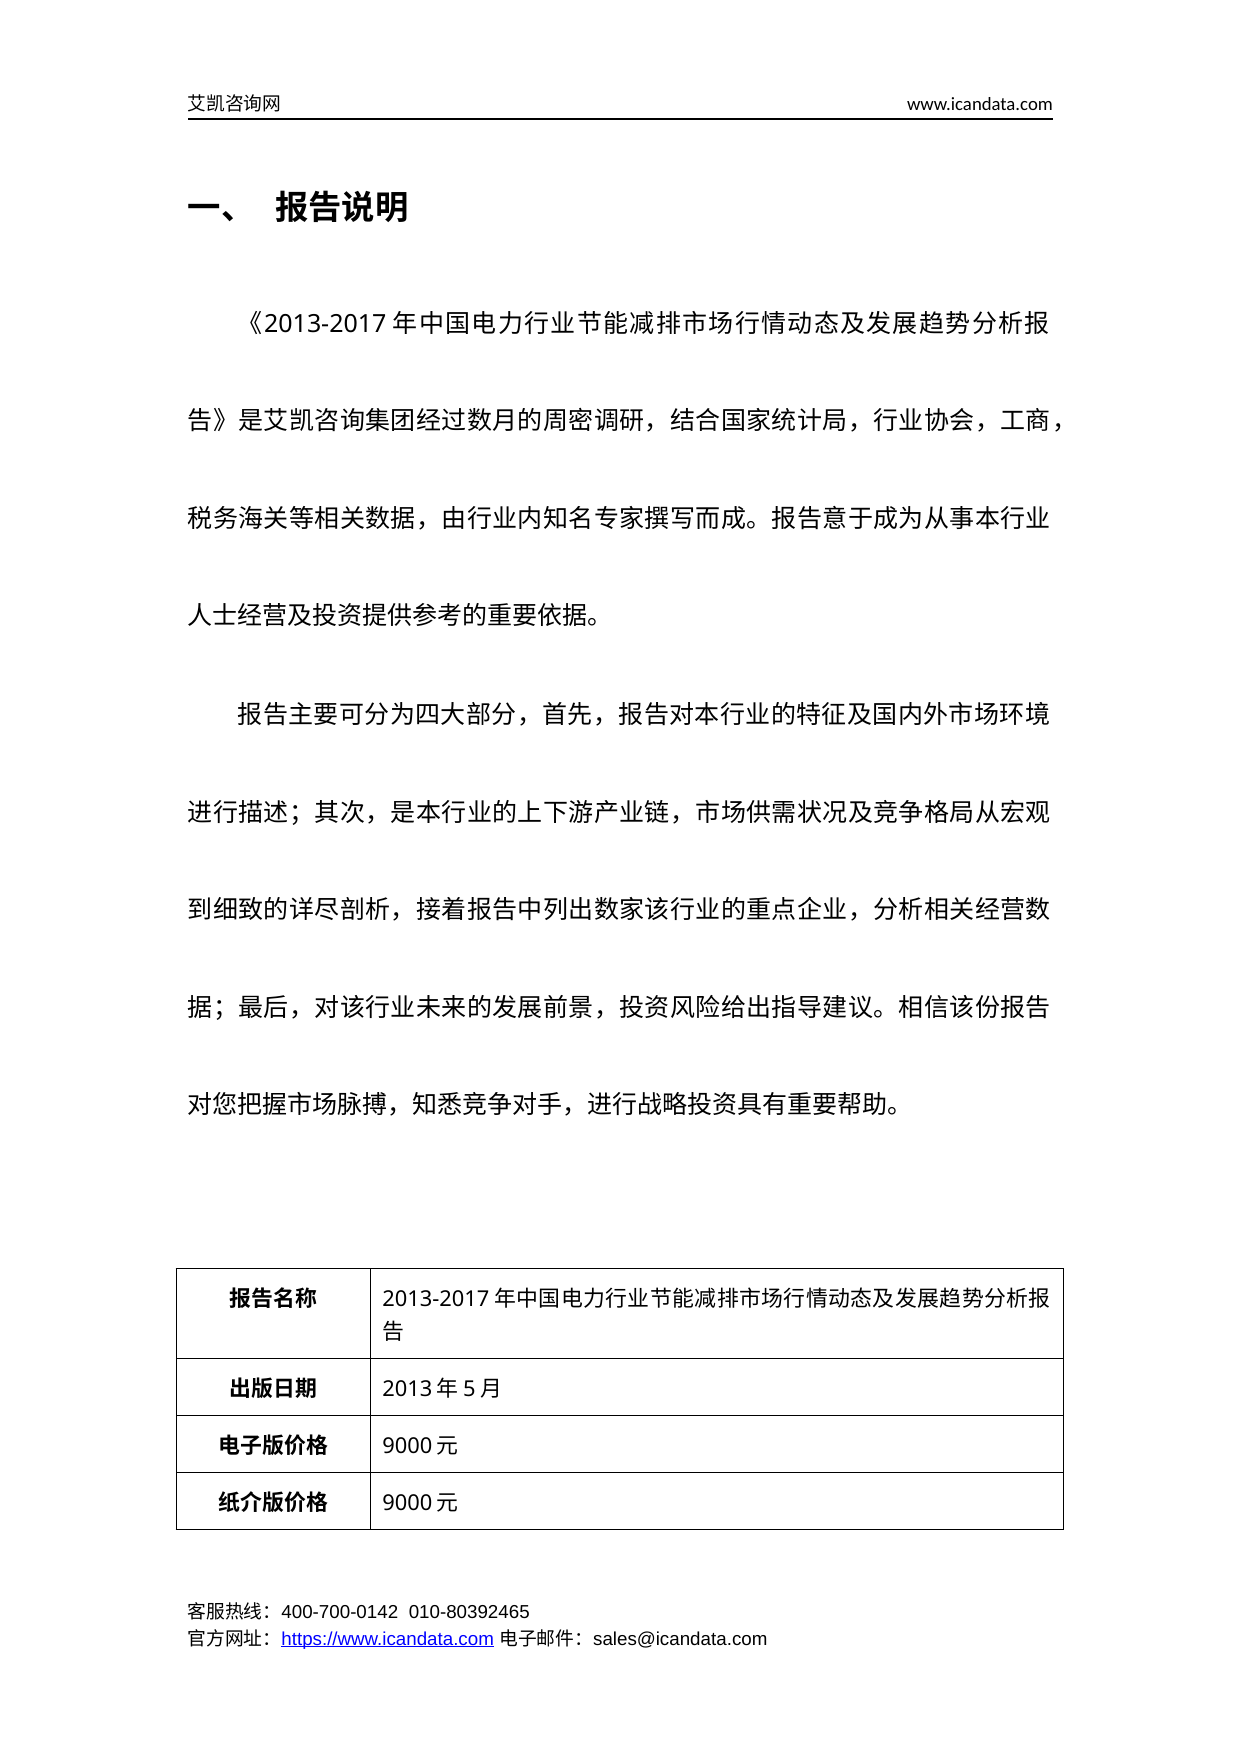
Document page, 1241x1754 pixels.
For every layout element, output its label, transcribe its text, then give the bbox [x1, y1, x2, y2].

text 报告主要可分为四大部分，首先，报告对本行业的特征及国内外市场环境进行描述；其次，是本行业的上下游产业链，市场供需状况及竞争格局从宏观到细致的详尽剖析，接着报告中列出数家该行业的重点企业，分析相关经营数据；最后，对该行业未来的发展前景，投资风险给出指导建议。相信该份报告对您把握市场脉搏，知悉竞争对手，进行战略投资具有重要帮助。 [187, 681, 1053, 1136]
table_cell 9000元 [371, 1416, 1063, 1472]
table_cell 2013年5月 [371, 1359, 1063, 1415]
text 《2013-2017年中国电力行业节能减排市场行情动态及发展趋势分析报告》是艾凯咨询集团经过数月的周密调研，结合国家统计局，行业协会，工商，税务海关等相关数据，由行业内知名专家撰写而成。报告意于成为从事本行业人士经营及投资提供参考的重要依据。 [187, 289, 1053, 646]
table_cell 9000元 [371, 1473, 1063, 1529]
table_header 2013-2017年中国电力行业节能减排市场行情动态及发展趋势分析报告 [371, 1269, 1063, 1358]
table_cell 纸介版价格 [177, 1473, 370, 1529]
subtitle 报告说明 [187, 172, 1053, 237]
table_cell 出版日期 [177, 1359, 370, 1415]
table_cell 电子版价格 [177, 1416, 370, 1472]
table_header 报告名称 [177, 1269, 370, 1358]
